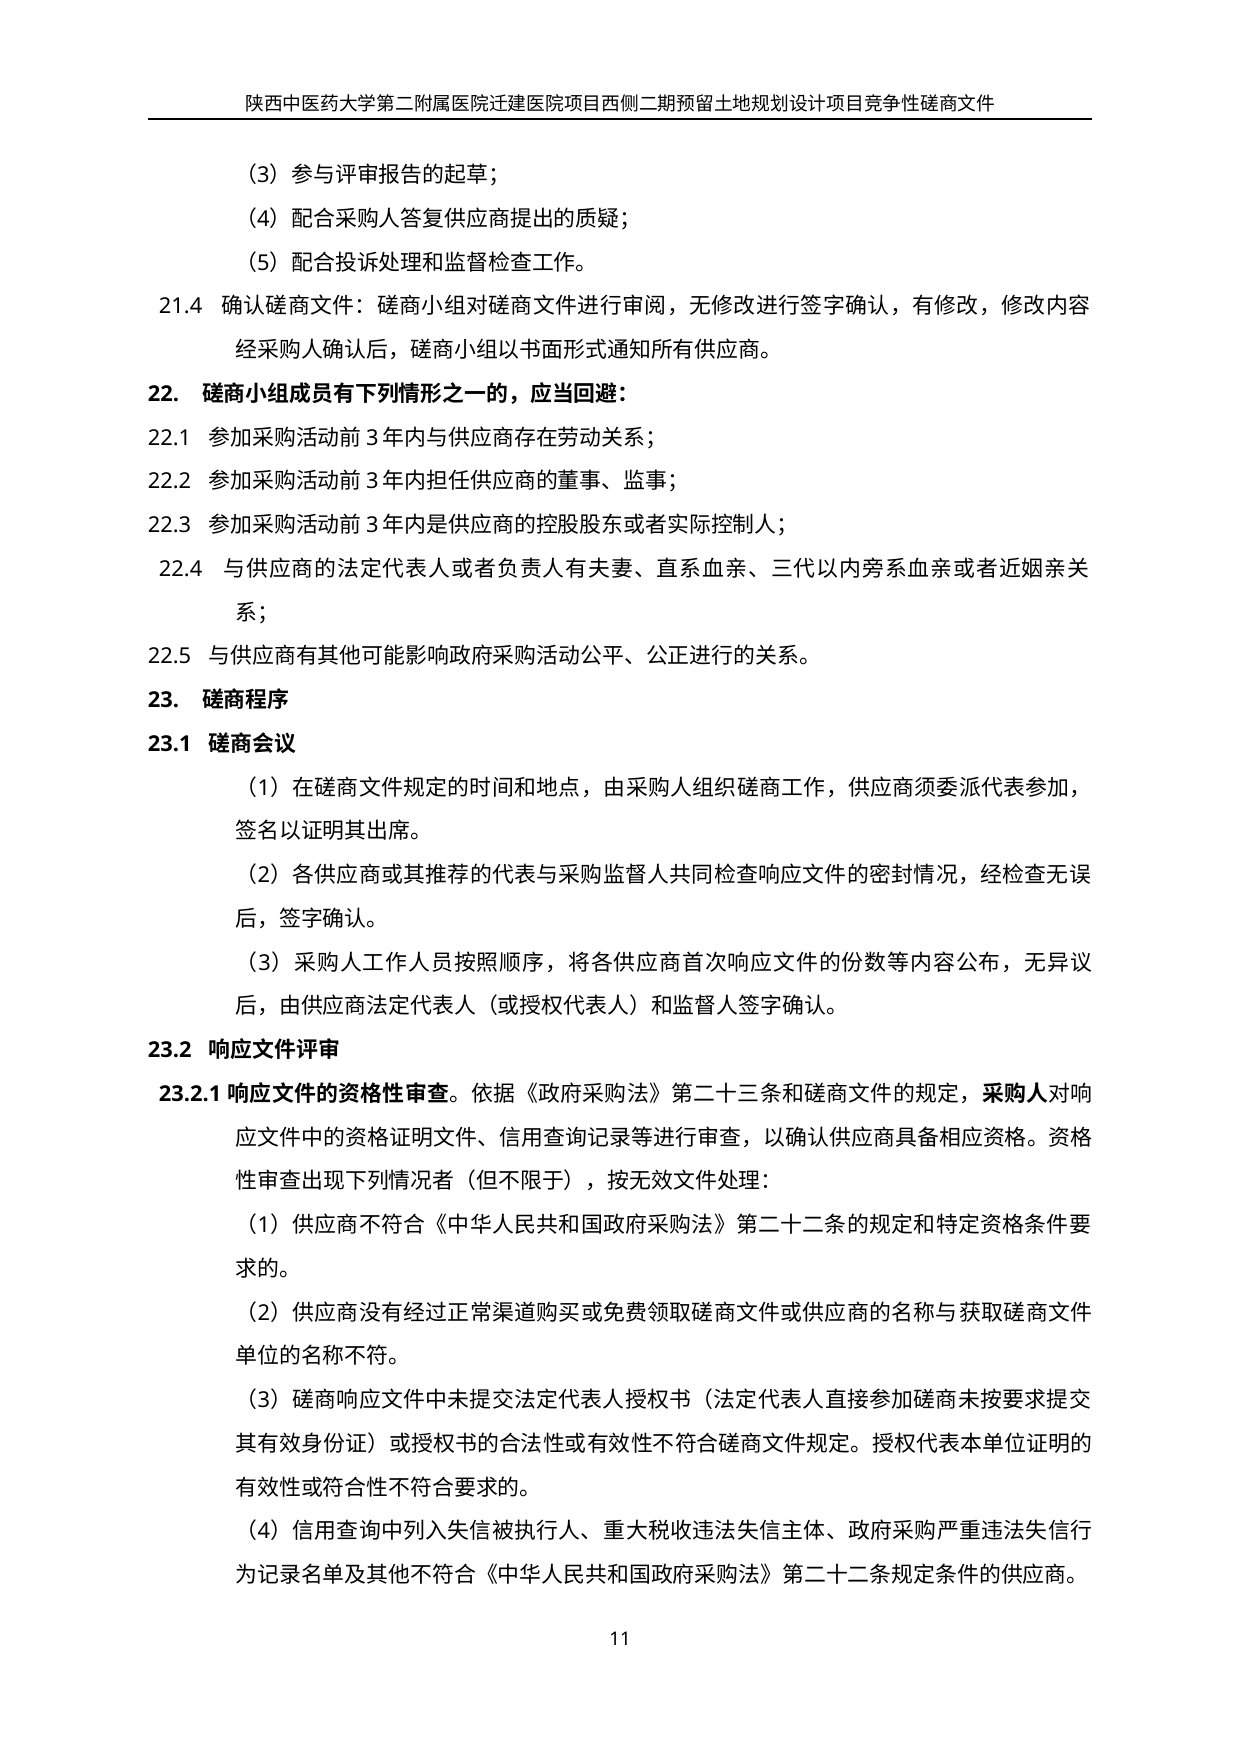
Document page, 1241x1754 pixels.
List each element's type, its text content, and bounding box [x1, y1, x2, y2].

subtitle 23.1 磋商会议 [148, 716, 1092, 760]
subtitle 23. 磋商程序 [148, 673, 1092, 716]
subtitle 22.5 与供应商有其他可能影响政府采购活动公平、公正进行的关系。 [148, 629, 1092, 673]
subtitle 23.2 响应文件评审 [148, 1023, 1092, 1066]
text （3）磋商响应文件中未提交法定代表人授权书（法定代表人直接参加磋商未按要求提交其有效身份证）或授权书的合法性或有效性不符合磋商文件规定。授权代表本单位证明的有效性或符合性不符合要求的。 [235, 1373, 1092, 1504]
subtitle 22.2 参加采购活动前3年内担任供应商的董事、监事； [148, 454, 1092, 498]
text （3）采购人工作人员按照顺序，将各供应商首次响应文件的份数等内容公布，无异议后，由供应商法定代表人（或授权代表人）和监督人签字确认。 [235, 935, 1092, 1023]
subtitle 22.1 参加采购活动前3年内与供应商存在劳动关系； [148, 410, 1092, 454]
text （5）配合投诉处理和监督检查工作。 [235, 235, 1092, 279]
text （2）供应商没有经过正常渠道购买或免费领取磋商文件或供应商的名称与获取磋商文件单位的名称不符。 [235, 1285, 1092, 1373]
text （2）各供应商或其推荐的代表与采购监督人共同检查响应文件的密封情况，经检查无误后，签字确认。 [235, 848, 1092, 935]
text （3）参与评审报告的起草； [235, 148, 1092, 191]
text （1）供应商不符合《中华人民共和国政府采购法》第二十二条的规定和特定资格条件要求的。 [235, 1198, 1092, 1285]
text 23.2.1 响应文件的资格性审查。依据《政府采购法》第二十三条和磋商文件的规定，采购人对响应文件中的资格证明文件、信用查询记录等进行审查，以确认供应商具备相应资格。资格性审查出现下列情况者（但不限于），按无效文件处理： [159, 1066, 1092, 1198]
text （4）配合采购人答复供应商提出的质疑； [235, 191, 1092, 235]
subtitle 22.3 参加采购活动前3年内是供应商的控股股东或者实际控制人； [148, 498, 1092, 541]
text 21.4 确认磋商文件：磋商小组对磋商文件进行审阅，无修改进行签字确认，有修改，修改内容经采购人确认后，磋商小组以书面形式通知所有供应商。 [159, 279, 1092, 366]
text （1）在磋商文件规定的时间和地点，由采购人组织磋商工作，供应商须委派代表参加，签名以证明其出席。 [235, 760, 1092, 848]
subtitle 22.4 与供应商的法定代表人或者负责人有夫妻、直系血亲、三代以内旁系血亲或者近姻亲关系； [159, 541, 1092, 629]
subtitle 22. 磋商小组成员有下列情形之一的，应当回避： [148, 366, 1092, 410]
text （4）信用查询中列入失信被执行人、重大税收违法失信主体、政府采购严重违法失信行为记录名单及其他不符合《中华人民共和国政府采购法》第二十二条规定条件的供应商。 [235, 1504, 1092, 1591]
